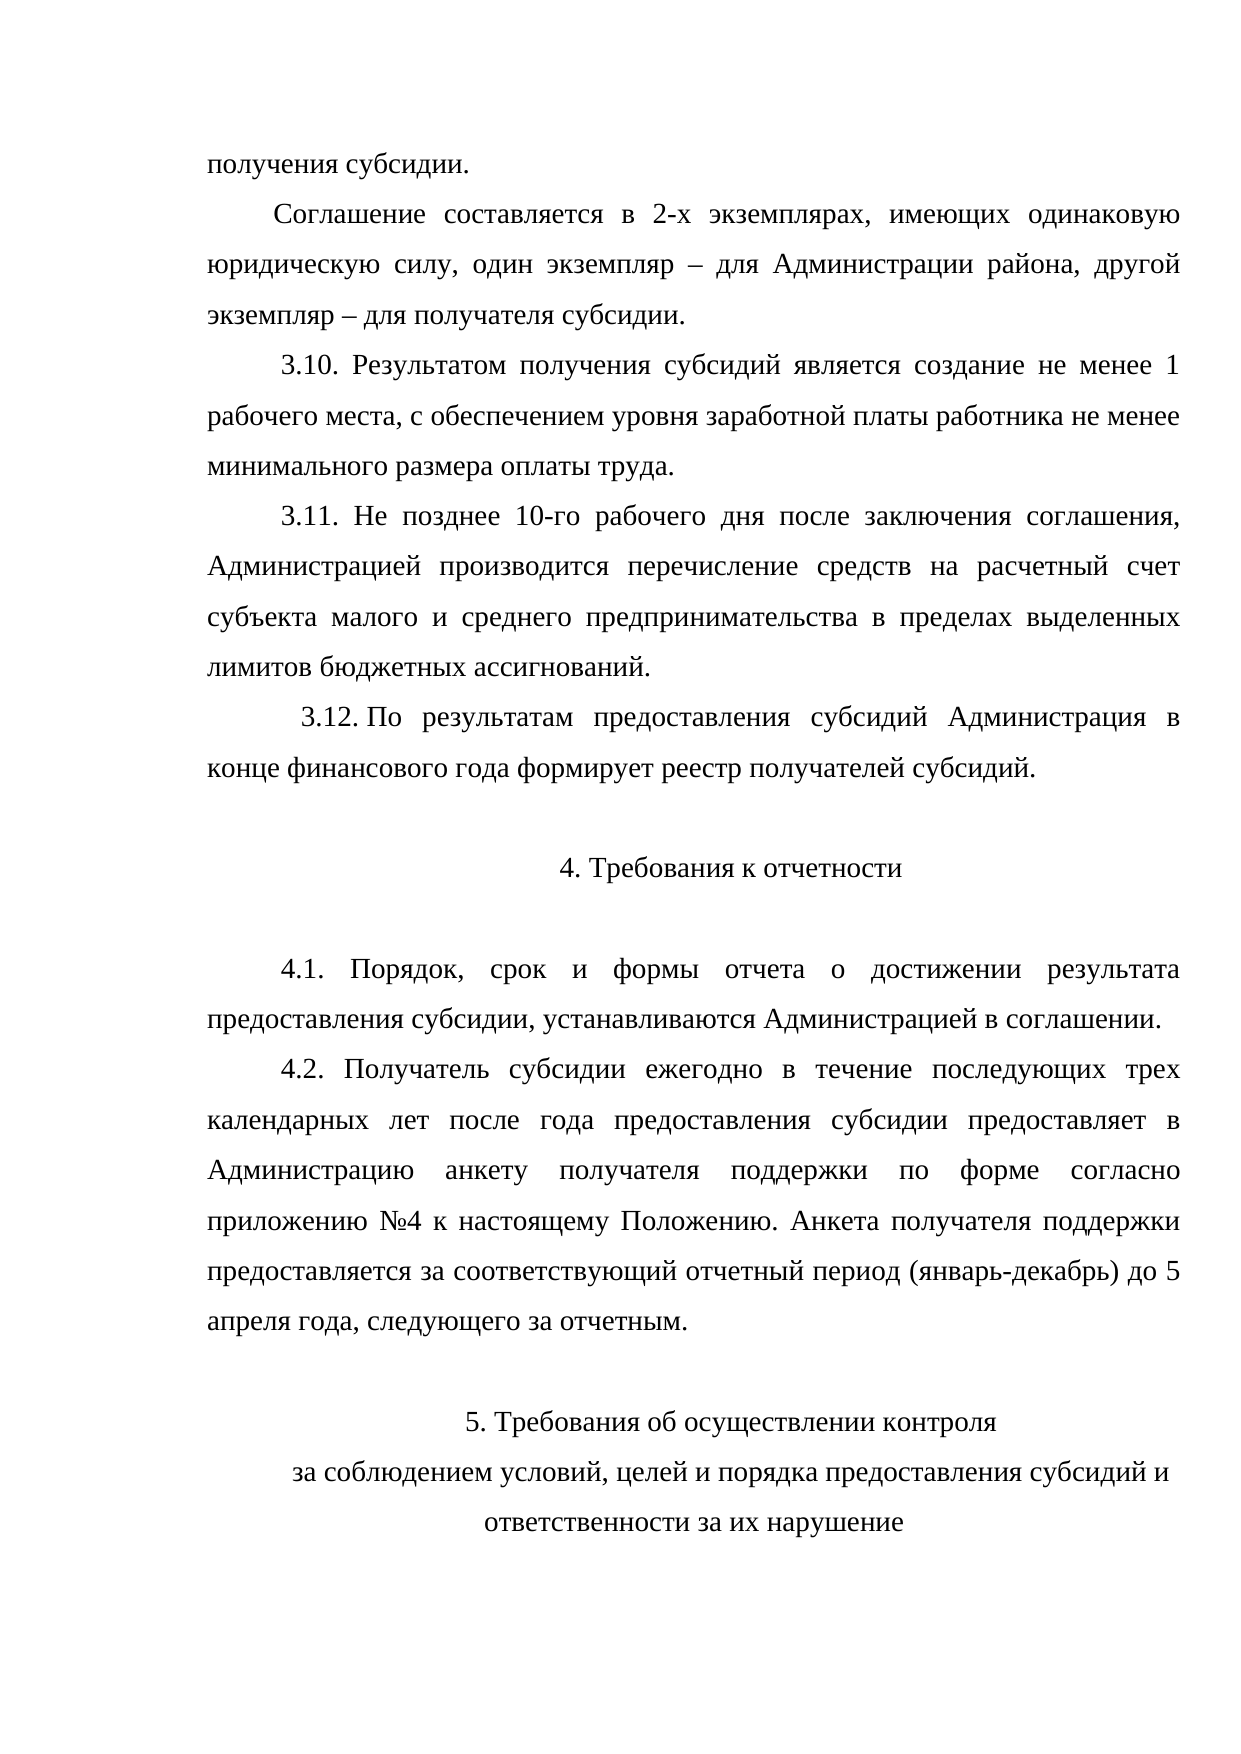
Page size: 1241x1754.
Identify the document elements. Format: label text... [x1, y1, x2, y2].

text 4.2. Получатель субсидии ежегодно в течение последующих трех календарных лет после года предоставления субсидии предоставляет в Администрацию анкету получателя поддержки по форме согласно приложению №4 к настоящему Положению. Анкета получателя поддержки предоставляется за соответствующий отчетный период (январь-декабрь) до 5 апреля года, следующего за отчетным. [207, 1052, 1181, 1337]
text за соблюдением условий, целей и порядка предоставления субсидий и ответственности за их нарушение [207, 1454, 1181, 1538]
text 3.11. Не позднее 10-го рабочего дня после заключения соглашения, Администрацией производится перечисление средств на расчетный счет субъекта малого и среднего предпринимательства в пределах выделенных лимитов бюджетных ассигнований. [207, 498, 1181, 683]
text 3.10. Результатом получения субсидий является создание не менее 1 рабочего места, с обеспечением уровня заработной платы работника не менее минимального размера оплаты труда. [207, 347, 1181, 481]
text 3.12. По результатам предоставления субсидий Администрация в конце финансового года формирует реестр получателей субсидий. [207, 699, 1181, 783]
text 4.1. Порядок, срок и формы отчета о достижении результата предоставления субсидии, устанавливаются Администрацией в соглашении. [207, 951, 1181, 1035]
text 4. Требования к отчетности [207, 850, 1181, 884]
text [207, 146, 1181, 179]
text Соглашение составляется в 2-х экземплярах, имеющих одинаковую юридическую силу, один экземпляр – для Администрации района, другой экземпляр – для получателя субсидии. [207, 196, 1181, 331]
text 5. Требования об осуществлении контроля [207, 1404, 1181, 1437]
